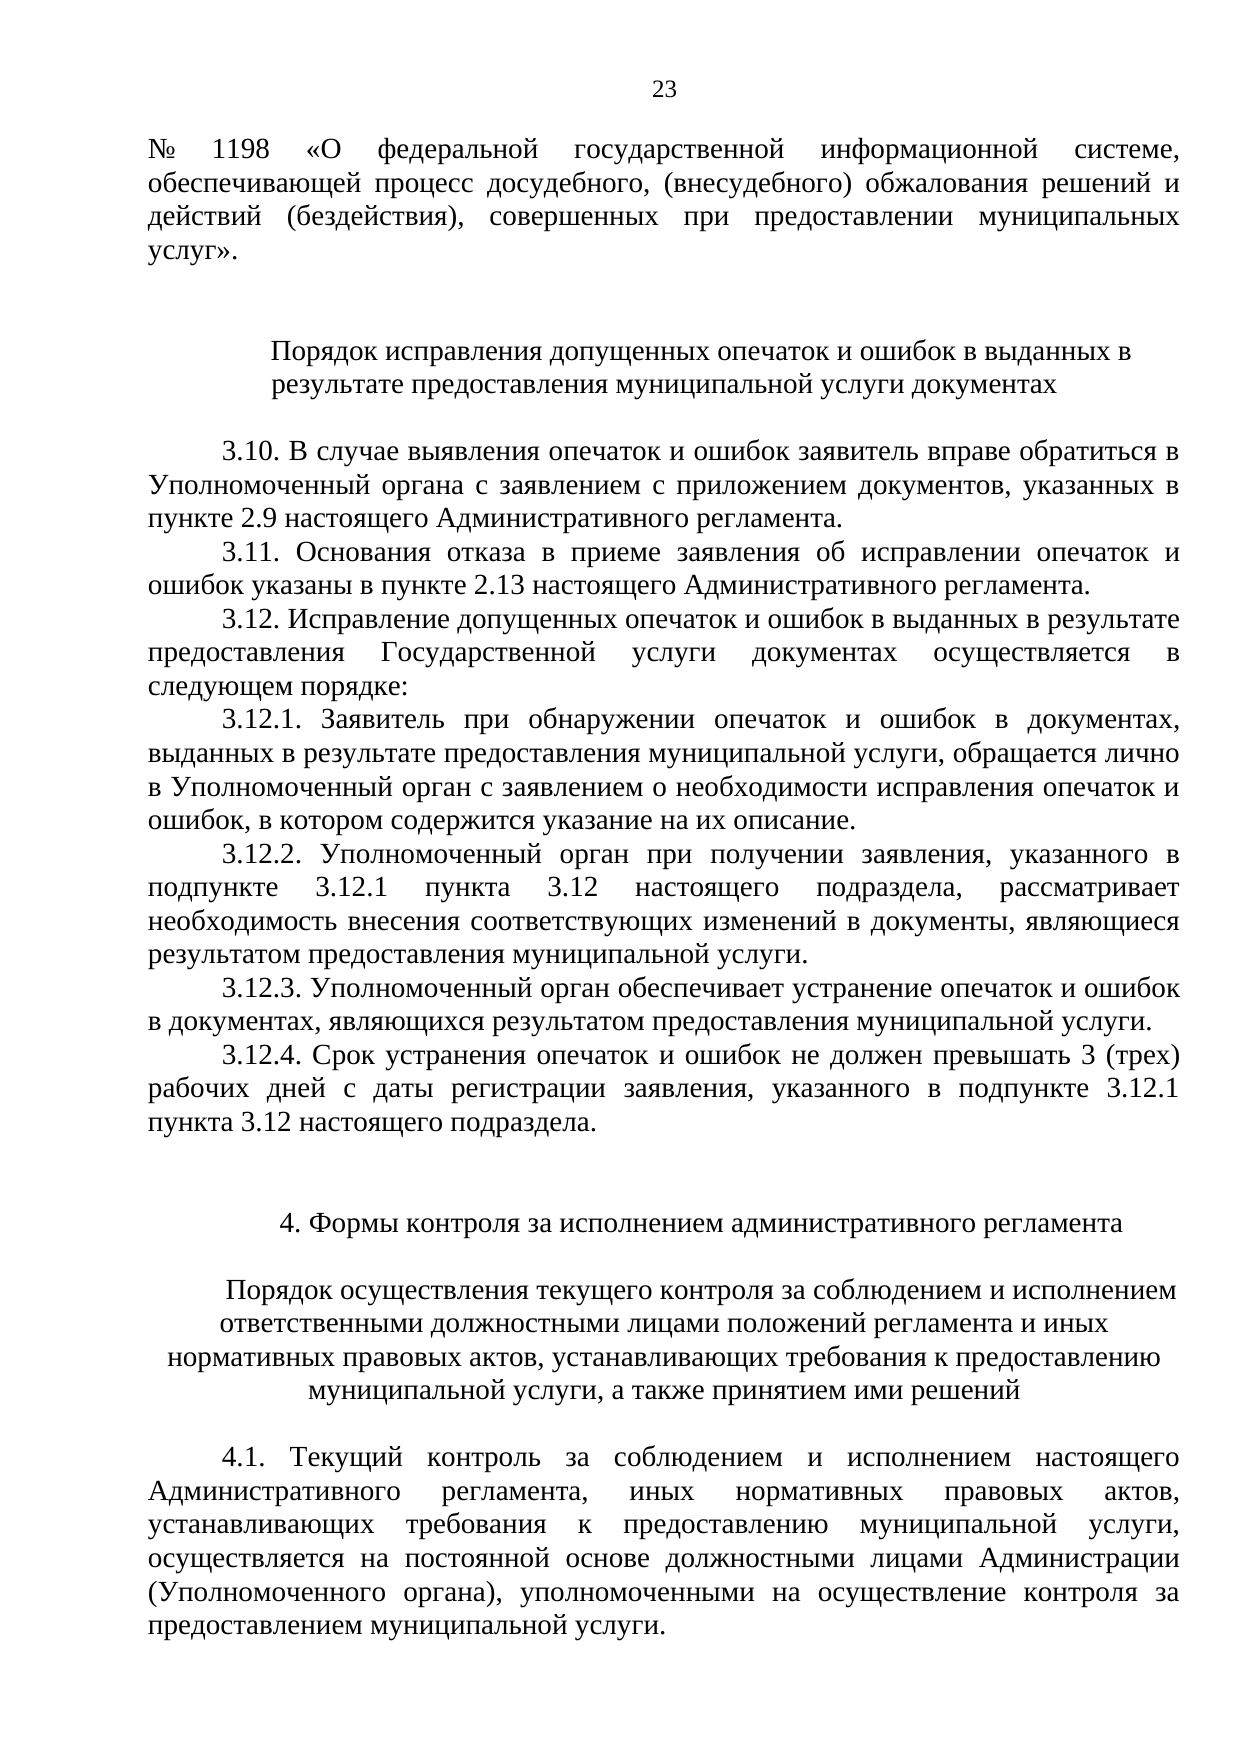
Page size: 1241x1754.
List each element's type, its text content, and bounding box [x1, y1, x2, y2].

text 3.11. Основания отказа в приеме заявления об исправлении опечаток и ошибок указаны в пункте 2.13 настоящего Административного регламента. [148, 534, 1181, 601]
text 4.1. Текущий контроль за соблюдением и исполнением настоящего Административного регламента, иных нормативных правовых актов, устанавливающих требования к предоставлению муниципальной услуги, осуществляется на постоянной основе должностными лицами Администрации (Уполномоченного органа), уполномоченными на осуществление контроля за предоставлением муниципальной услуги. [148, 1439, 1181, 1641]
text 3.12. Исправление допущенных опечаток и ошибок в выданных в результате предоставления Государственной услуги документах осуществляется в следующем порядке: [148, 601, 1181, 702]
text Порядок осуществления текущего контроля за соблюдением и исполнением ответственными должностными лицами положений регламента и иных нормативных правовых актов, устанавливающих требования к предоставлению муниципальной услуги, а также принятием ими решений [148, 1272, 1181, 1406]
text Порядок исправления допущенных опечаток и ошибок в выданных в результате предоставления муниципальной услуги документах [148, 333, 1181, 400]
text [148, 131, 1181, 266]
text 3.12.2. Уполномоченный орган при получении заявления, указанного в подпункте 3.12.1 пункта 3.12 настоящего подраздела, рассматривает необходимость внесения соответствующих изменений в документы, являющиеся результатом предоставления муниципальной услуги. [148, 836, 1181, 970]
text 3.12.1. Заявитель при обнаружении опечаток и ошибок в документах, выданных в результате предоставления муниципальной услуги, обращается лично в Уполномоченный орган с заявлением о необходимости исправления опечаток и ошибок, в котором содержится указание на их описание. [148, 702, 1181, 836]
text 3.10. В случае выявления опечаток и ошибок заявитель вправе обратиться в Уполномоченный органа с заявлением с приложением документов, указанных в пункте 2.9 настоящего Административного регламента. [148, 433, 1181, 534]
text 4. Формы контроля за исполнением административного регламента [148, 1205, 1181, 1238]
text 3.12.4. Срок устранения опечаток и ошибок не должен превышать 3 (трех) рабочих дней с даты регистрации заявления, указанного в подпункте 3.12.1 пункта 3.12 настоящего подраздела. [148, 1037, 1181, 1138]
text 3.12.3. Уполномоченный орган обеспечивает устранение опечаток и ошибок в документах, являющихся результатом предоставления муниципальной услуги. [148, 970, 1181, 1037]
